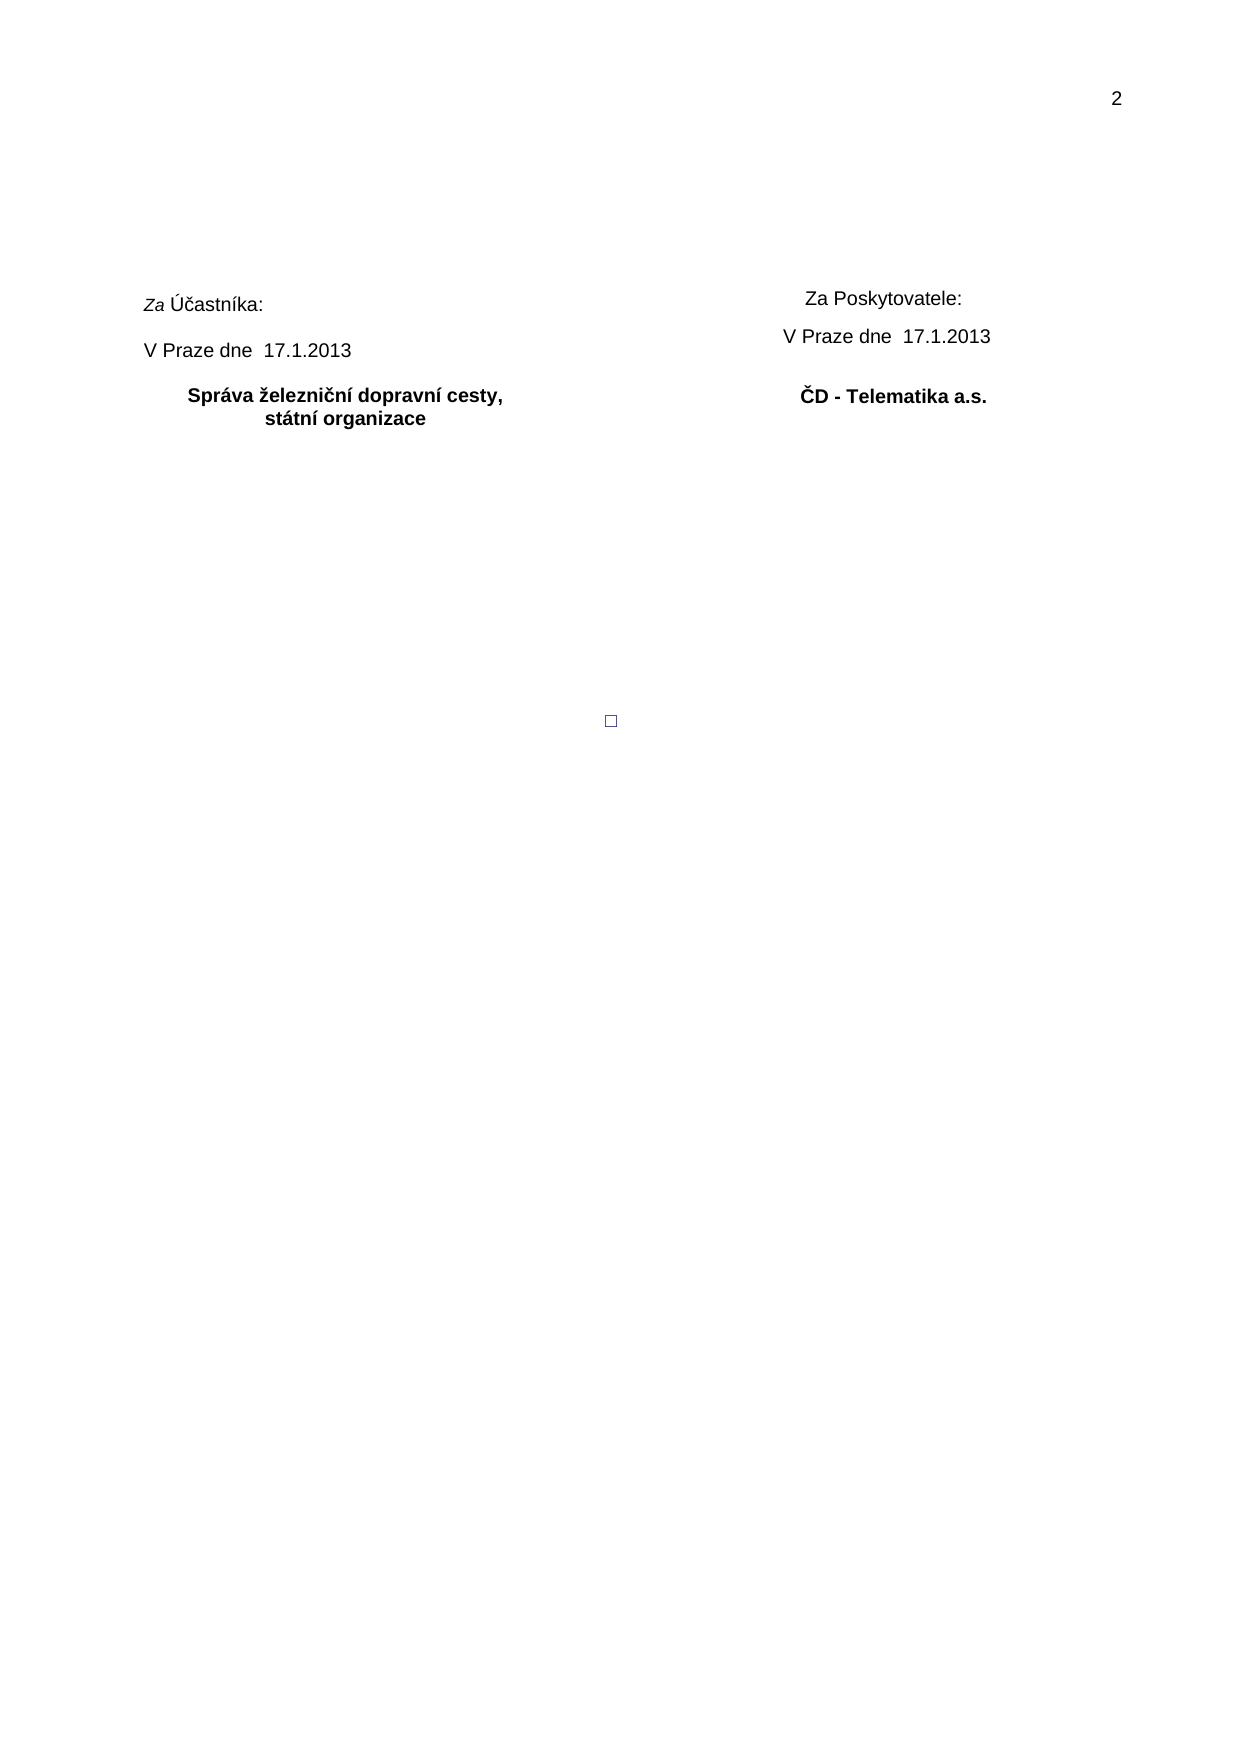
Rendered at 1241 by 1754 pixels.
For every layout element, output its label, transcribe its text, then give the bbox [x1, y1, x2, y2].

text Správa železniční dopravní cesty, státní organizace [165, 384, 526, 429]
text V Praze dne 17.1.2013 [563, 324, 1116, 347]
text Za Poskytovatele: [563, 287, 1116, 310]
text ČD - Telematika a.s. [800, 385, 987, 408]
text V Praze dne 17.1.2013 [144, 339, 517, 361]
text Za Účastníka: [144, 293, 517, 316]
